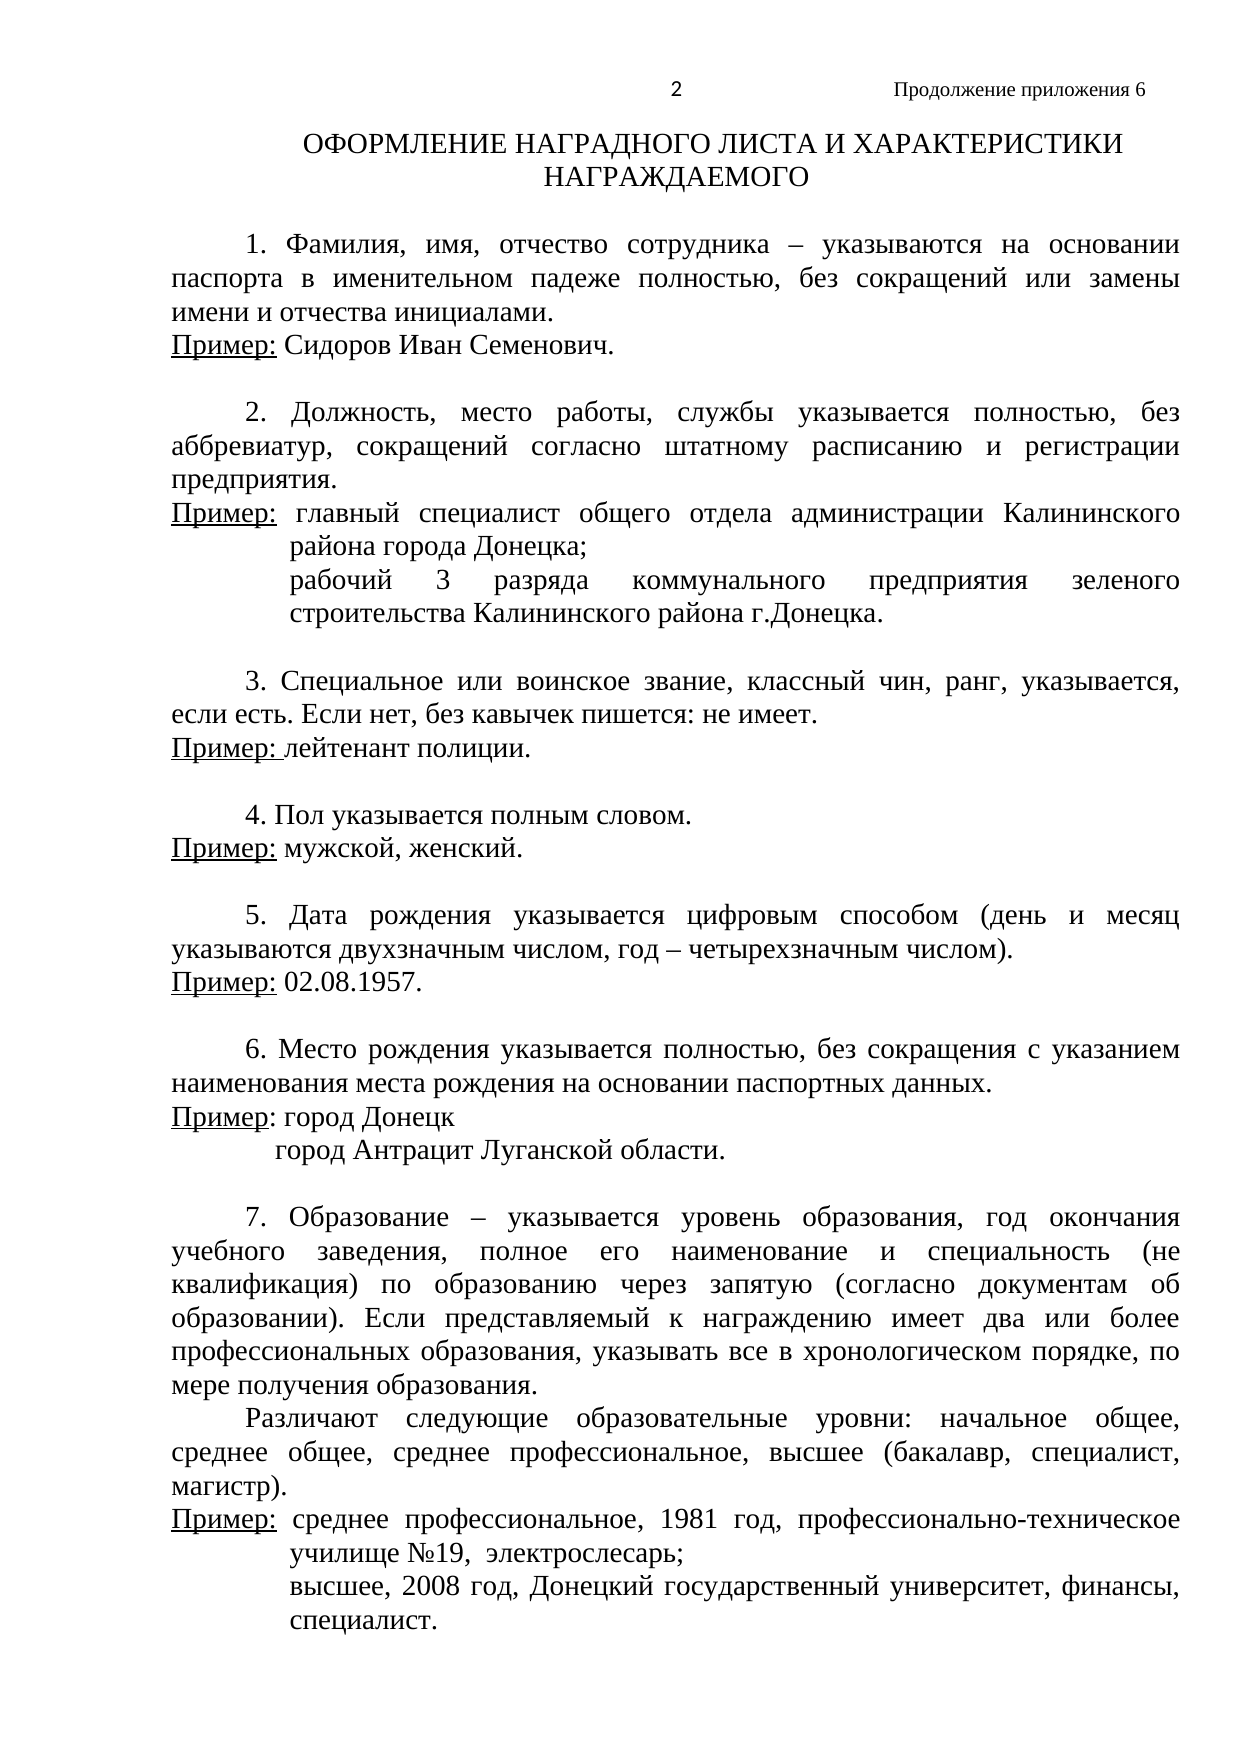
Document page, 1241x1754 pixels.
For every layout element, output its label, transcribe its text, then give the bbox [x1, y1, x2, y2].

text Пример: город Донецк [171, 1099, 1181, 1132]
text Пример: среднее профессиональное, 1981 год, профессионально-техническое училище №19, электрослесарь; [171, 1501, 1181, 1568]
text Пример: лейтенант полиции. [171, 730, 1181, 763]
list 2. Должность, место работы, службы указывается полностью, без аббревиатур, сокращений согласно штатному расписанию и регистрации предприятия. [171, 394, 1181, 495]
text Пример: мужской, женский. [171, 830, 1181, 864]
text город Антрацит Луганской области. [201, 1132, 1181, 1166]
list 5. Дата рождения указывается цифровым способом (день и месяц указываются двухзначным числом, год – четырехзначным числом). [171, 897, 1181, 964]
text 4. Пол указывается полным словом. [171, 797, 1181, 830]
text рабочий 3 разряда коммунального предприятия зеленого строительства Калининского района г.Донецка. [289, 562, 1181, 629]
text Различают следующие образовательные уровни: начальное общее, среднее общее, среднее профессиональное, высшее (бакалавр, специалист, магистр). [171, 1401, 1181, 1501]
text Пример: 02.08.1957. [171, 964, 1181, 998]
text Пример: Сидоров Иван Семенович. [171, 327, 1181, 361]
text 6. Место рождения указывается полностью, без сокращения с указанием наименования места рождения на основании паспортных данных. [171, 1032, 1181, 1099]
list 3. Специальное или воинское звание, классный чин, ранг, указывается, если есть. Если нет, без кавычек пишется: не имеет. [171, 663, 1181, 730]
list 1. Фамилия, имя, отчество сотрудника – указываются на основании паспорта в именительном падеже полностью, без сокращений или замены имени и отчества инициалами. [171, 227, 1181, 327]
text Пример: главный специалист общего отдела администрации Калининского района города Донецка; [171, 495, 1181, 562]
text высшее, 2008 год, Донецкий государственный университет, финансы, специалист. [289, 1568, 1181, 1635]
text 7. Образование – указывается уровень образования, год окончания учебного заведения, полное его наименование и специальность (не квалификация) по образованию через запятую (согласно документам об образовании). Если представляемый к награждению имеет два или более профессиональных образования, указывать все в хронологическом порядке, по мере получения образования. [171, 1199, 1181, 1401]
text ОФОРМЛЕНИЕ НАГРАДНОГО ЛИСТА И ХАРАКТЕРИСТИКИ НАГРАЖДАЕМОГО [171, 126, 1181, 193]
